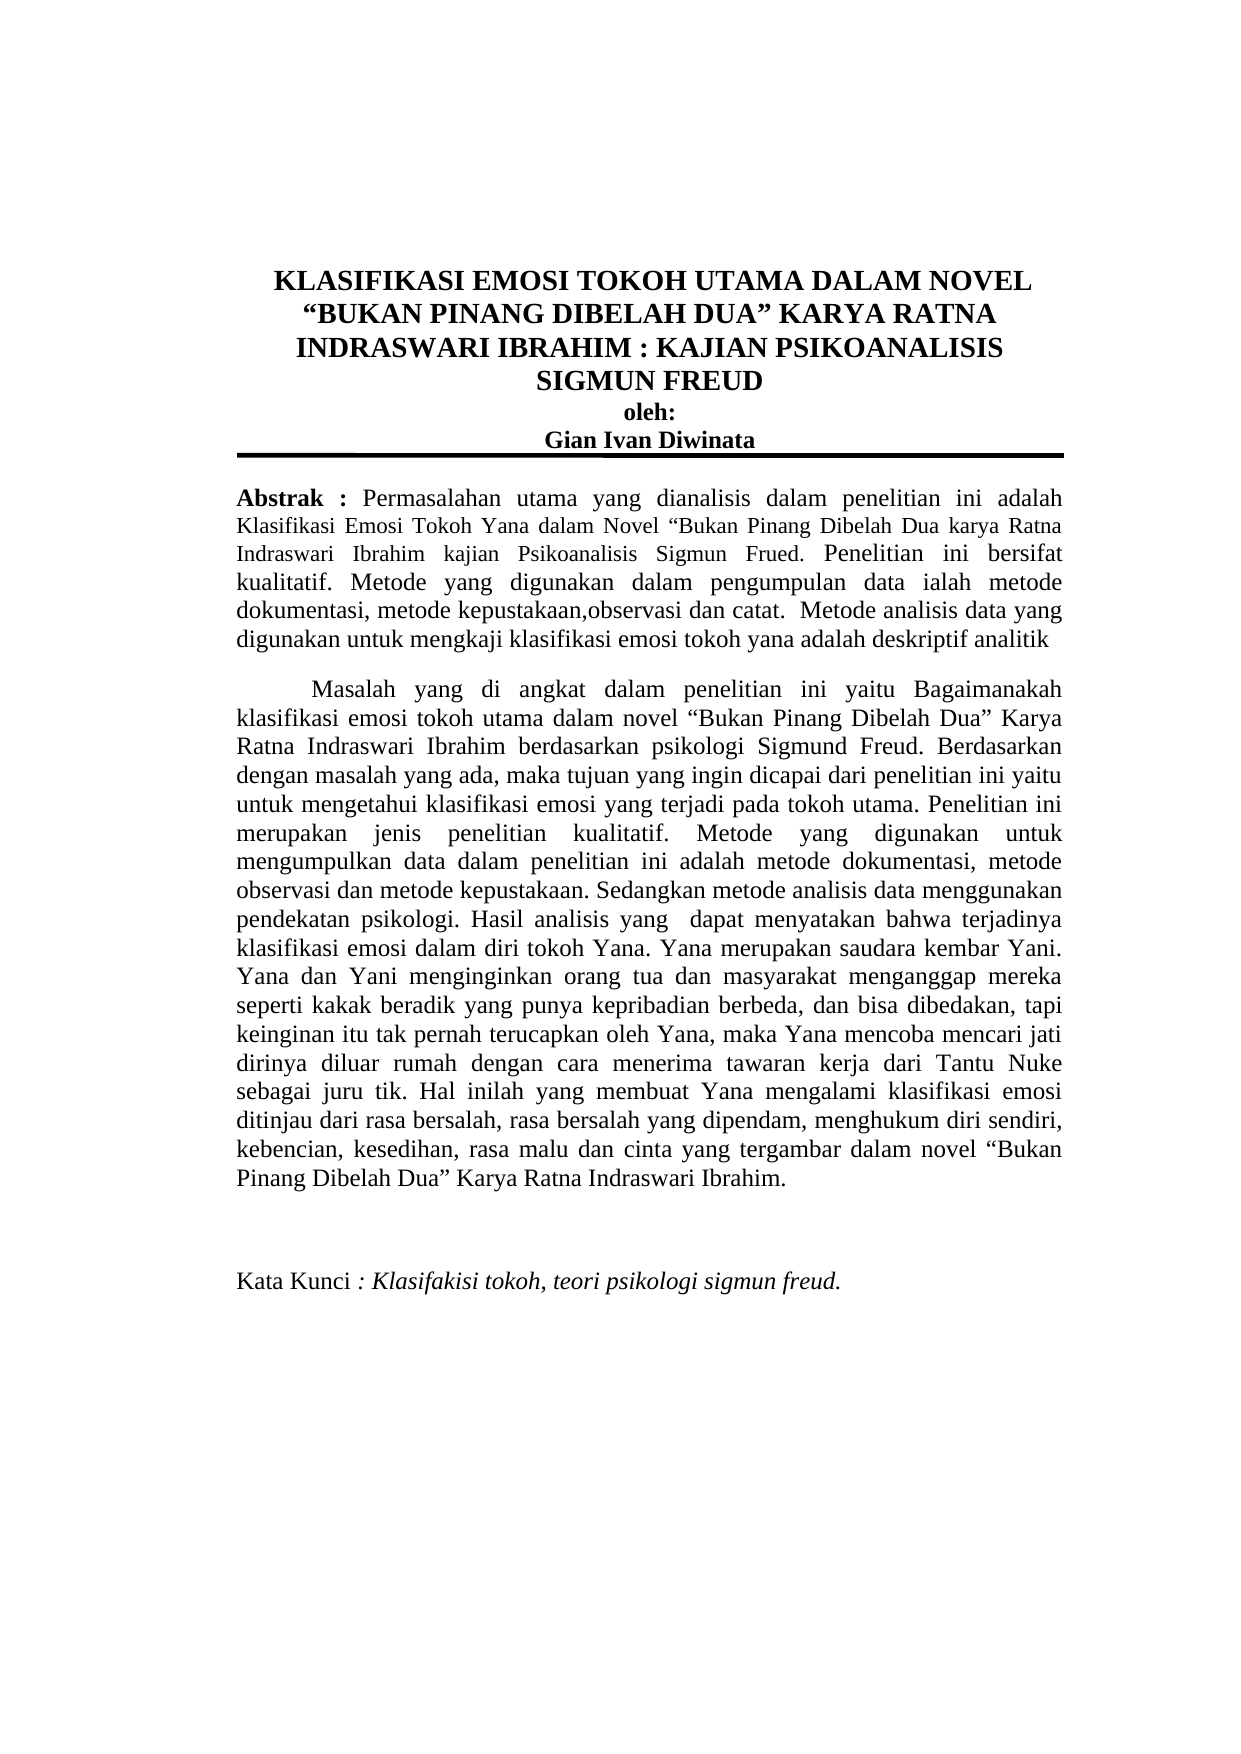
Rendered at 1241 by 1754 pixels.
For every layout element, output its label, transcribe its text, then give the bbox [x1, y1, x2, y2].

text oleh: [236, 397, 1063, 426]
text Gian Ivan Diwinata [236, 426, 1063, 454]
text Masalah yang di angkat dalam penelitian ini yaitu Bagaimanakah klasifikasi emosi tokoh utama dalam novel “Bukan Pinang Dibelah Dua” Karya Ratna Indraswari Ibrahim berdasarkan psikologi Sigmund Freud. Berdasarkan dengan masalah yang ada, maka tujuan yang ingin dicapai dari penelitian ini yaitu untuk mengetahui klasifikasi emosi yang terjadi pada tokoh utama. Penelitian ini merupakan jenis penelitian kualitatif. Metode yang digunakan untuk mengumpulkan data dalam penelitian ini adalah metode dokumentasi, metode observasi dan metode kepustakaan. Sedangkan metode analisis data menggunakan pendekatan psikologi. Hasil analisis yang dapat menyatakan bahwa terjadinya klasifikasi emosi dalam diri tokoh Yana. Yana merupakan saudara kembar Yani. Yana dan Yani menginginkan orang tua dan masyarakat menganggap mereka seperti kakak beradik yang punya kepribadian berbeda, dan bisa dibedakan, tapi keinginan itu tak pernah terucapkan oleh Yana, maka Yana mencoba mencari jati dirinya diluar rumah dengan cara menerima tawaran kerja dari Tantu Nuke sebagai juru tik. Hal inilah yang membuat Yana mengalami klasifikasi emosi ditinjau dari rasa bersalah, rasa bersalah yang dipendam, menghukum diri sendiri, kebencian, kesedihan, rasa malu dan cinta yang tergambar dalam novel “Bukan Pinang Dibelah Dua” Karya Ratna Indraswari Ibrahim. [236, 674, 1063, 1191]
text Abstrak : Permasalahan utama yang dianalisis dalam penelitian ini adalah Klasifikasi Emosi Tokoh Yana dalam Novel “Bukan Pinang Dibelah Dua karya Ratna Indraswari Ibrahim kajian Psikoanalisis Sigmun Frued. Penelitian ini bersifat kualitatif. Metode yang digunakan dalam pengumpulan data ialah metode dokumentasi, metode kepustakaan,observasi dan catat. Metode analisis data yang digunakan untuk mengkaji klasifikasi emosi tokoh yana adalah deskriptif analitik [236, 483, 1063, 653]
text Kata Kunci : Klasifakisi tokoh, teori psikologi sigmun freud. [236, 1266, 1063, 1295]
text KLASIFIKASI EMOSI TOKOH UTAMA DALAM NOVEL “BUKAN PINANG DIBELAH DUA” KARYA RATNA INDRASWARI IBRAHIM : KAJIAN PSIKOANALISIS SIGMUN FREUD [236, 263, 1063, 397]
